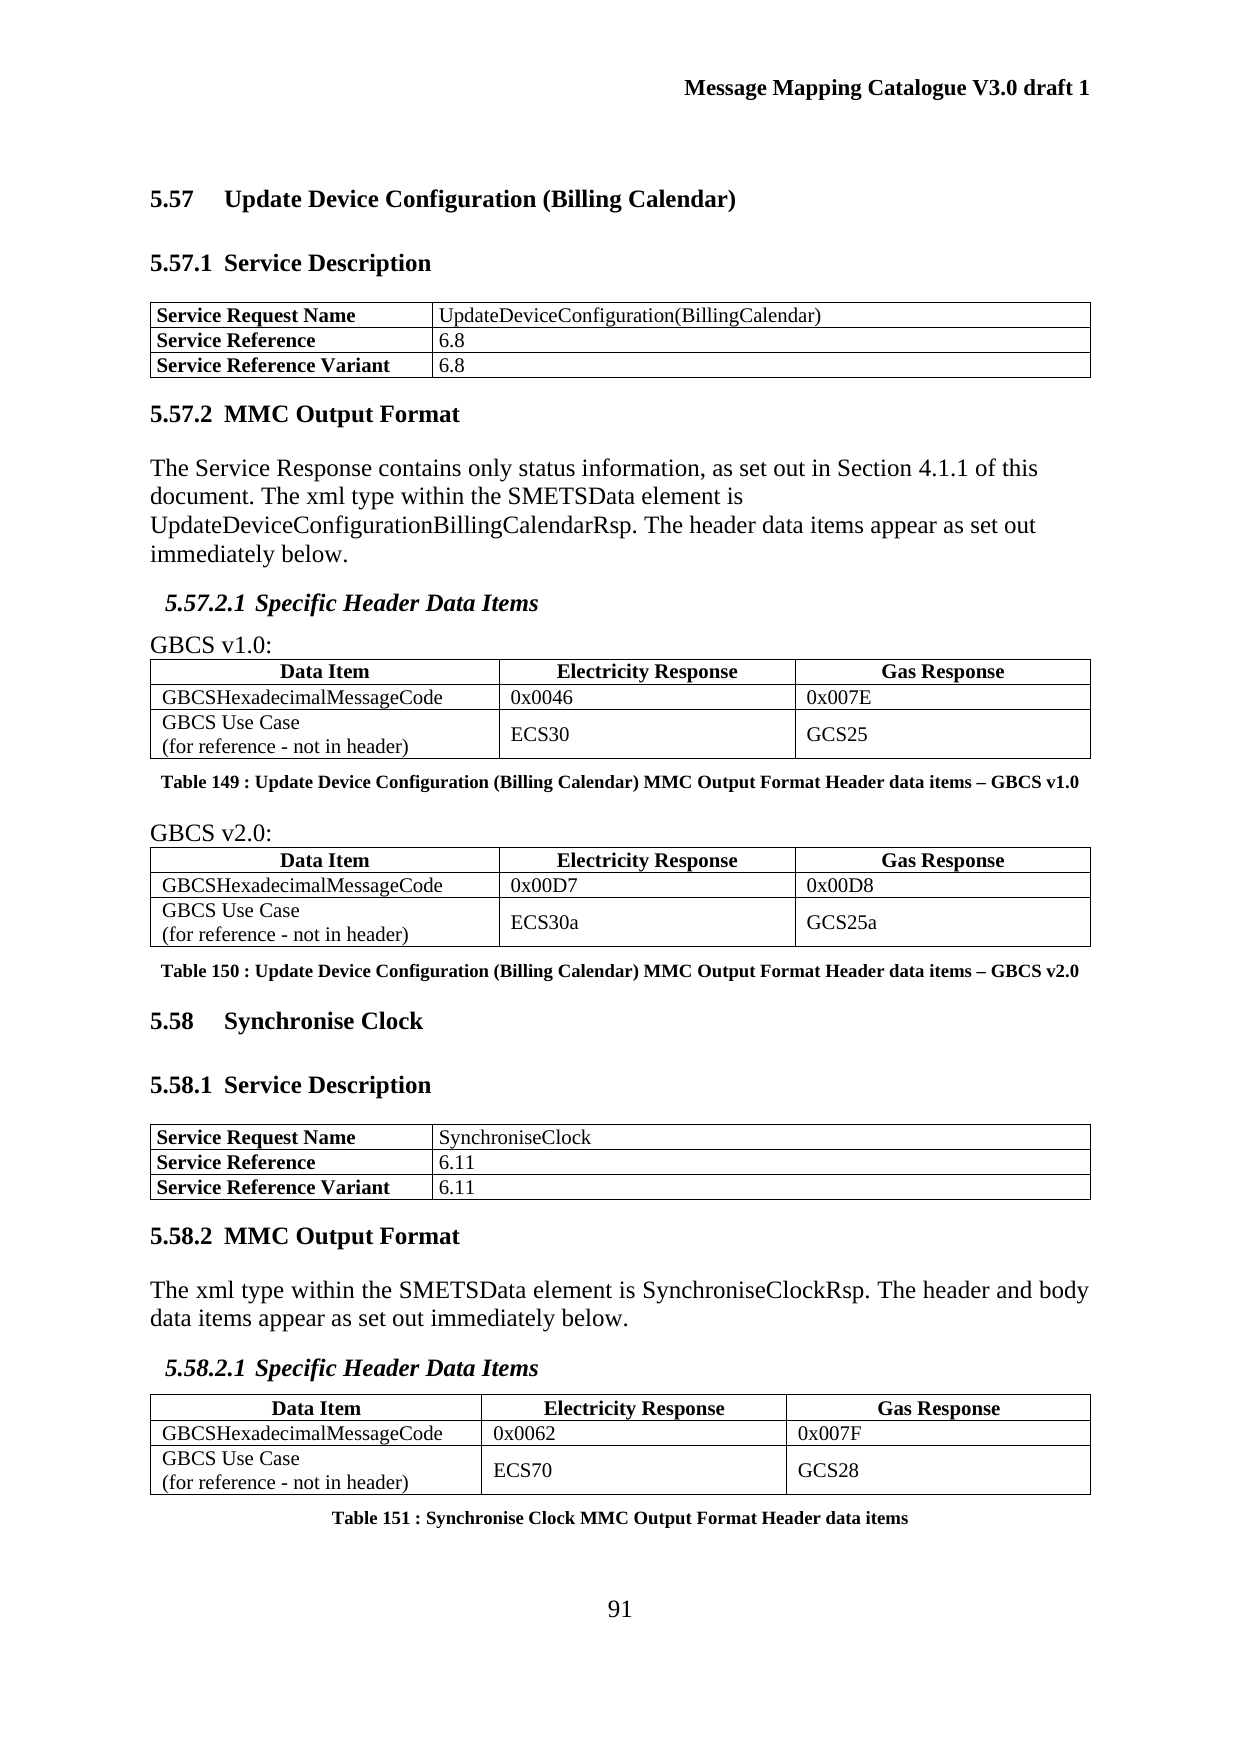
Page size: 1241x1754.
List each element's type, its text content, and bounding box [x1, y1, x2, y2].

subtitle Service Description [150, 1070, 1090, 1099]
text GBCS v1.0: [150, 630, 1090, 658]
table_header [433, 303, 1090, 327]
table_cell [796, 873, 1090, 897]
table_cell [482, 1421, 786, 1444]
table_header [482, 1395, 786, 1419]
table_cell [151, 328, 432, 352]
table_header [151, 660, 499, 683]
subtitle MMC Output Format [150, 1221, 1090, 1250]
text The Service Response contains only status information, as set out in Section 4.1.1 of this document. The xml type within the SMETSData element is UpdateDeviceConfigurationBillingCalendarRsp. The header data items appear as set out immediately below. [150, 453, 1090, 568]
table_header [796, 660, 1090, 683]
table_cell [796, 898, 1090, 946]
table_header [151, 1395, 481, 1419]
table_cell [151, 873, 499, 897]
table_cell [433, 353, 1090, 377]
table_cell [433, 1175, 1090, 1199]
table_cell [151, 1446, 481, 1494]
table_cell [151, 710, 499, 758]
subtitle MMC Output Format [150, 399, 1090, 428]
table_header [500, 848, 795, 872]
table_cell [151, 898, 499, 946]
subtitle Update Device Configuration (Billing Calendar) [150, 184, 1090, 213]
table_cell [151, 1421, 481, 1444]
subtitle Specific Header Data Items [165, 588, 1090, 617]
text GBCS v2.0: [150, 818, 1090, 847]
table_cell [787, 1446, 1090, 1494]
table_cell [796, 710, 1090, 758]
subtitle Service Description [150, 248, 1090, 277]
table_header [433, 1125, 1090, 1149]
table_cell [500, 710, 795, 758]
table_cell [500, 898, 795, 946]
subtitle Synchronise Clock [150, 1006, 1090, 1035]
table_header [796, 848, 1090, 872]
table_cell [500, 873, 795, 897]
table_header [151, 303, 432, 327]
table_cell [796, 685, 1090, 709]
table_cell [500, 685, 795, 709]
text The xml type within the SMETSData element is SynchroniseClockRsp. The header and body data items appear as set out immediately below. [150, 1275, 1090, 1332]
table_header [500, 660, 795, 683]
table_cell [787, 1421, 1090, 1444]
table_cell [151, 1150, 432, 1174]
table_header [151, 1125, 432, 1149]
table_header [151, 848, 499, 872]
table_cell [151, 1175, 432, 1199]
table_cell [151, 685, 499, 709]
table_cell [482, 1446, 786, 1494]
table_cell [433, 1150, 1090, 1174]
subtitle Specific Header Data Items [165, 1353, 1090, 1382]
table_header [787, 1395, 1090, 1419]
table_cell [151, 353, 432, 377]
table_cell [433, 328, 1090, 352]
